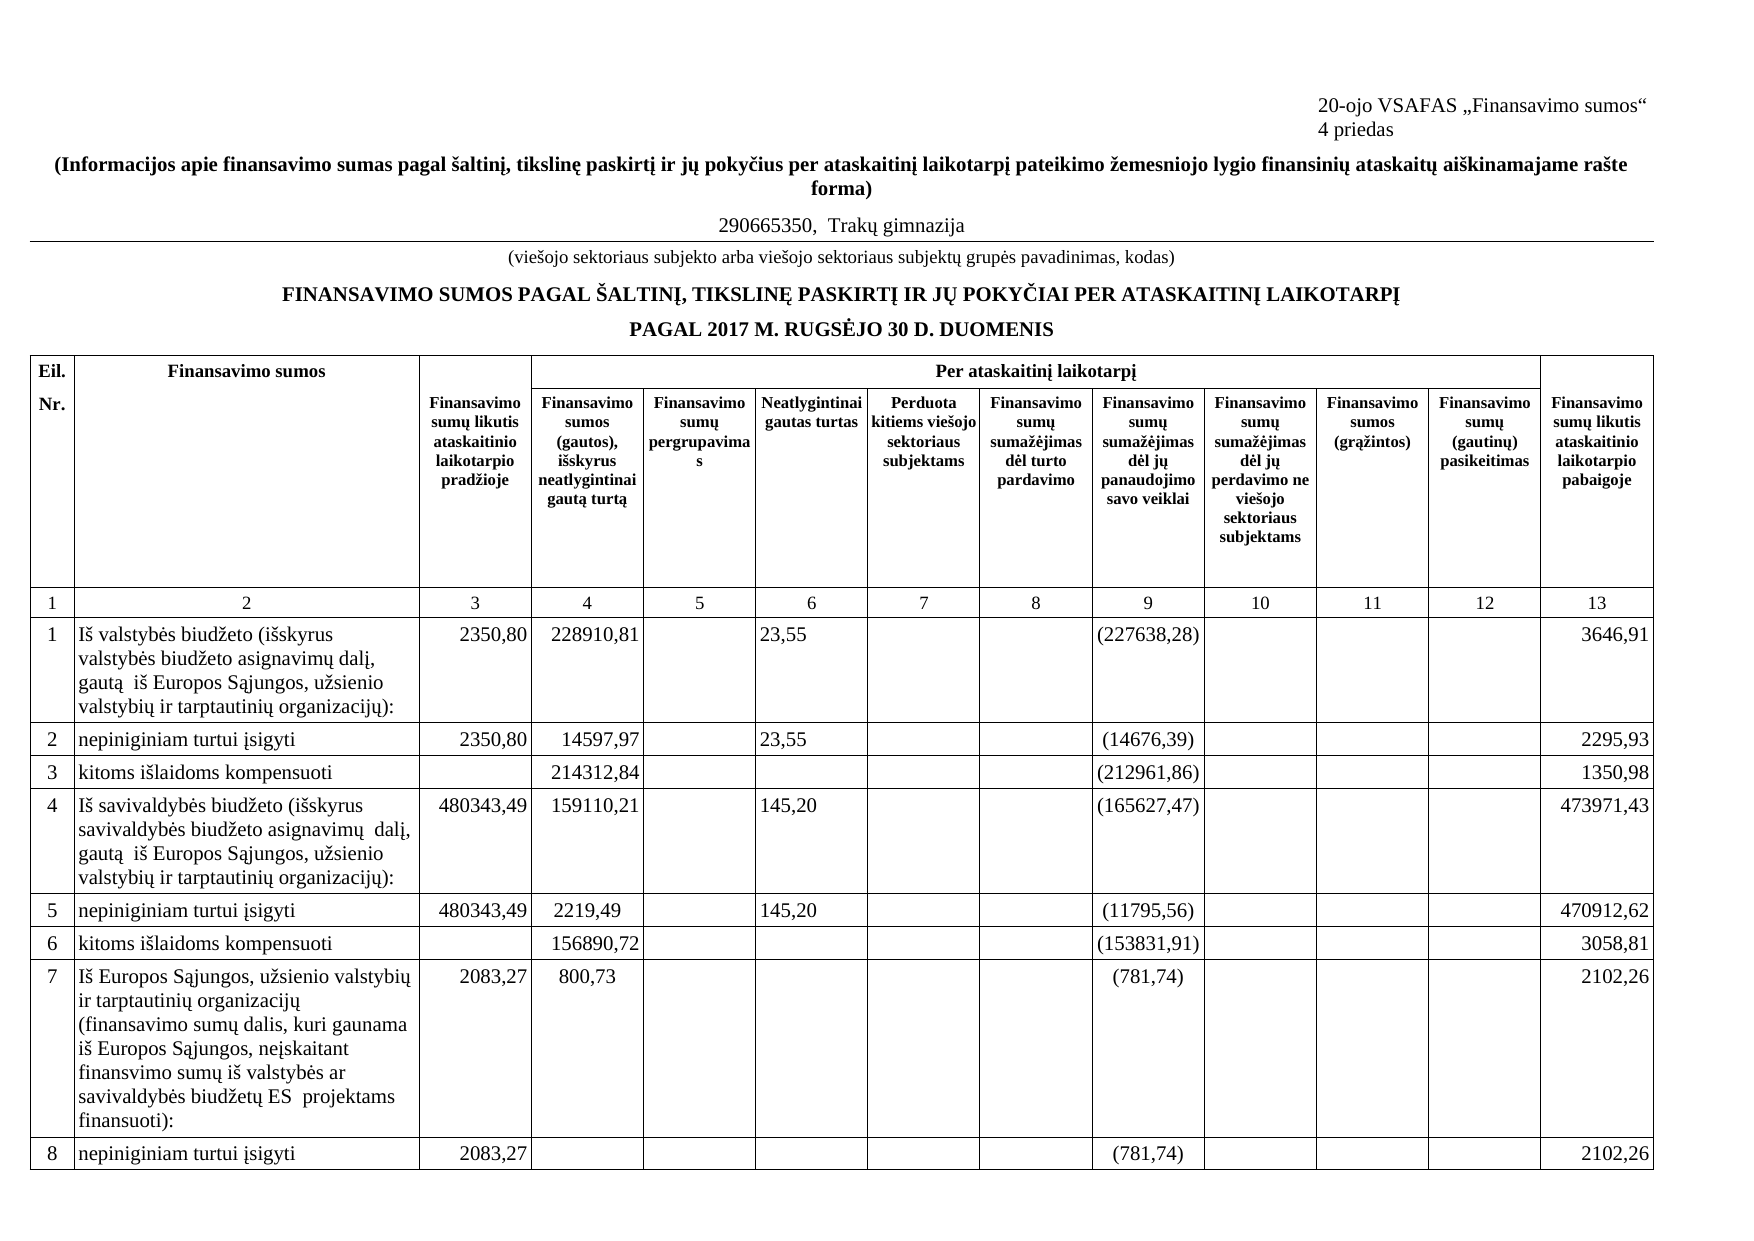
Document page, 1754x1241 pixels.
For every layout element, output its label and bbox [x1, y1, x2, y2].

table_header [1317, 927, 1428, 959]
table_header [420, 1138, 531, 1169]
table_header [980, 1138, 1092, 1169]
table_header [868, 389, 979, 587]
table_header [31, 789, 74, 893]
table_header [1429, 894, 1540, 926]
table_header [1205, 1138, 1316, 1169]
table_header [1541, 723, 1653, 755]
table_header [30, 242, 1654, 355]
table_header [31, 356, 74, 587]
table_header [1093, 588, 1204, 617]
table_header [1541, 960, 1653, 1137]
table_header [1093, 927, 1204, 959]
table_header [644, 756, 755, 788]
table_header [532, 894, 643, 926]
table_header [75, 756, 419, 788]
table_header [532, 927, 643, 959]
table_header [1093, 789, 1204, 893]
table_header [420, 789, 531, 893]
table_header [532, 1138, 643, 1169]
table_header [644, 894, 755, 926]
table_header [756, 960, 867, 1137]
table_header [75, 789, 419, 893]
table_header [31, 723, 74, 755]
table_header [420, 618, 531, 722]
table_header [1541, 894, 1653, 926]
table_header [1317, 588, 1428, 617]
table_header [1317, 389, 1428, 587]
table_header [420, 894, 531, 926]
table_header [1541, 789, 1653, 893]
table_header [75, 894, 419, 926]
table_header [1093, 756, 1204, 788]
table_header [1429, 789, 1540, 893]
table_header [75, 588, 419, 617]
table_header [644, 960, 755, 1137]
table_header [1317, 618, 1428, 722]
table_header [644, 389, 755, 587]
table_header [75, 356, 419, 587]
table_header [1093, 894, 1204, 926]
table_header [1205, 894, 1316, 926]
table_header [1541, 356, 1653, 587]
table_header [980, 618, 1092, 722]
table_header [1429, 618, 1540, 722]
table_header [756, 723, 867, 755]
table_header [532, 389, 643, 587]
table_header [980, 723, 1092, 755]
table_header [868, 789, 979, 893]
table_header [644, 618, 755, 722]
table_header [644, 1138, 755, 1169]
table_header [868, 1138, 979, 1169]
table_header [868, 960, 979, 1137]
table_header [1317, 789, 1428, 893]
table_header [1093, 960, 1204, 1137]
table_header [756, 756, 867, 788]
table_header [868, 618, 979, 722]
table_header [868, 927, 979, 959]
table_header [980, 756, 1092, 788]
table_header [31, 588, 74, 617]
table_header [756, 789, 867, 893]
table_header [1429, 1138, 1540, 1169]
table_header [1317, 894, 1428, 926]
table_header [420, 356, 531, 587]
table_header [1541, 618, 1653, 722]
table_header [420, 723, 531, 755]
table_header [756, 618, 867, 722]
table_header [868, 588, 979, 617]
table_header [1205, 588, 1316, 617]
table_header [532, 789, 643, 893]
table_header [1541, 1138, 1653, 1169]
table_header [1429, 960, 1540, 1137]
table_header [420, 756, 531, 788]
table_header [31, 960, 74, 1137]
table_header [1093, 1138, 1204, 1169]
table_header [31, 1138, 74, 1169]
table_header [1205, 723, 1316, 755]
table_header [868, 894, 979, 926]
table_header [75, 723, 419, 755]
table_header [1205, 927, 1316, 959]
table_header [1205, 618, 1316, 722]
table_header [30, 89, 1654, 241]
table_header [756, 927, 867, 959]
table_header [756, 894, 867, 926]
table_header [75, 618, 419, 722]
table_header [532, 588, 643, 617]
table_header [1205, 756, 1316, 788]
table_header [644, 927, 755, 959]
table_header [75, 1138, 419, 1169]
table_header [1093, 389, 1204, 587]
table_header [31, 927, 74, 959]
table_header [756, 588, 867, 617]
table_header [1317, 1138, 1428, 1169]
table_header [1205, 389, 1316, 587]
table_header [1429, 723, 1540, 755]
table_header [532, 723, 643, 755]
table_header [420, 927, 531, 959]
table_header [756, 389, 867, 587]
table_header [532, 356, 1540, 388]
table_header [75, 960, 419, 1137]
table_header [980, 789, 1092, 893]
table_header [1093, 618, 1204, 722]
table_header [75, 927, 419, 959]
table_header [420, 960, 531, 1137]
table_header [868, 723, 979, 755]
table_header [980, 960, 1092, 1137]
table_header [532, 618, 643, 722]
table_header [1541, 756, 1653, 788]
table_header [420, 588, 531, 617]
table_header [1205, 960, 1316, 1137]
table_header [1541, 588, 1653, 617]
table_header [980, 927, 1092, 959]
table_header [532, 960, 643, 1137]
table_header [756, 1138, 867, 1169]
table_header [1429, 389, 1540, 587]
table_header [1541, 927, 1653, 959]
table_header [644, 723, 755, 755]
table_header [1429, 588, 1540, 617]
table_header [1429, 927, 1540, 959]
table_header [980, 389, 1092, 587]
table_header [31, 618, 74, 722]
table_header [1093, 723, 1204, 755]
table_header [980, 588, 1092, 617]
table_header [644, 789, 755, 893]
table_header [1317, 723, 1428, 755]
table_header [1429, 756, 1540, 788]
table_header [980, 894, 1092, 926]
table_header [1317, 756, 1428, 788]
table_header [644, 588, 755, 617]
table_header [532, 756, 643, 788]
table_header [1205, 789, 1316, 893]
table_header [31, 894, 74, 926]
table_header [868, 756, 979, 788]
table_header [31, 756, 74, 788]
table_header [1317, 960, 1428, 1137]
